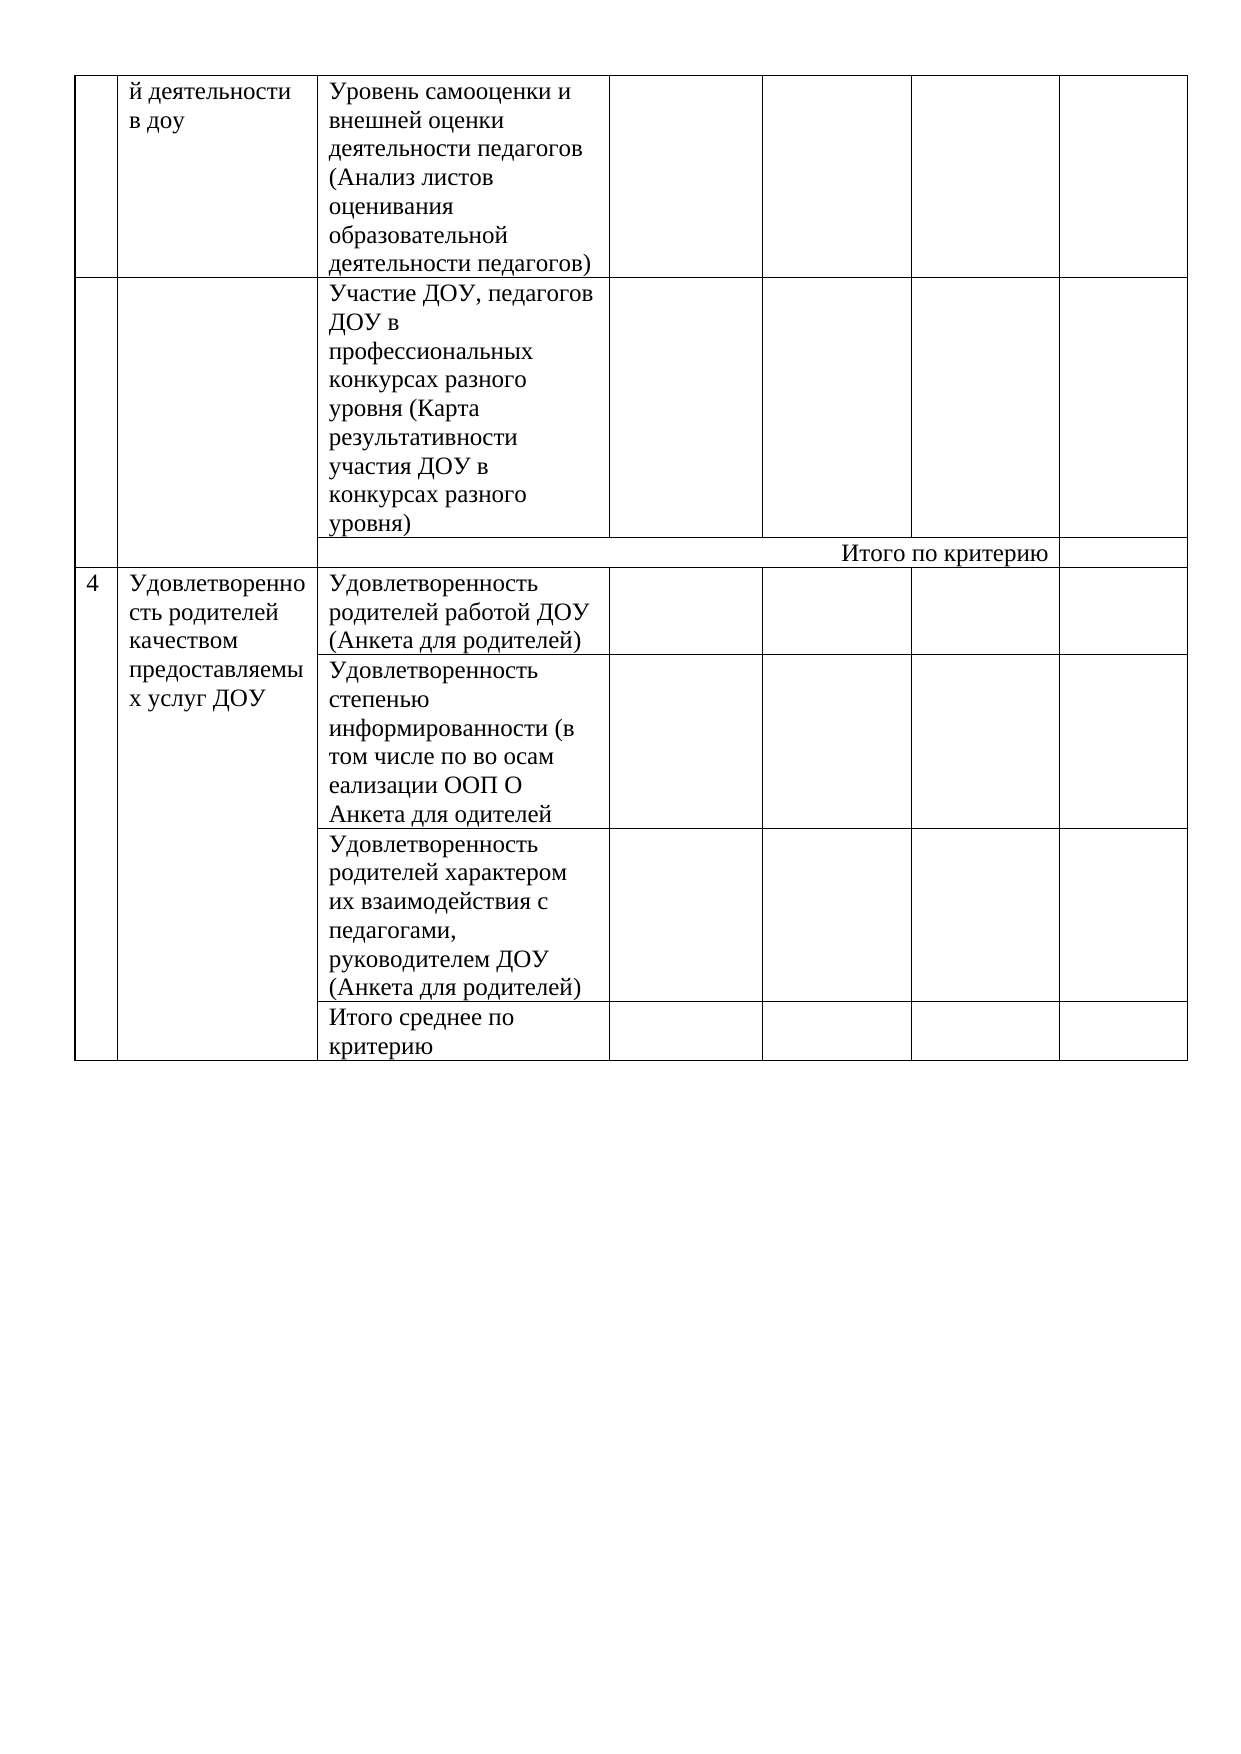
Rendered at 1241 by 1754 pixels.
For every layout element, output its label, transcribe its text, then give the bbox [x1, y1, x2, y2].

table_cell [610, 655, 762, 828]
table_cell [610, 568, 762, 654]
table_cell Участие ДОУ, педагогов ДОУ в профессиональных конкурсах разного уровня (Карта результативности участия ДОУ в конкурсах разного уровня) [318, 278, 609, 537]
table_cell [610, 1002, 762, 1060]
table_cell [118, 278, 317, 567]
table_cell [912, 278, 1059, 537]
table_cell Удовлетворенность родителей характером их взаимодействия с педагогами, руководителем ДОУ (Анкета для родителей) [318, 829, 609, 1001]
table_cell [1060, 829, 1187, 1001]
table_cell [1060, 655, 1187, 828]
table_cell [763, 829, 911, 1001]
table_cell [763, 76, 911, 277]
table_cell [912, 1002, 1059, 1060]
table_cell Уровень самооценки и внешней оценки деятельности педагогов (Анализ листов оценивания образовательной деятельности педагогов) [318, 76, 609, 277]
table_cell [912, 655, 1059, 828]
table_cell 4 [76, 568, 117, 1060]
table_cell [610, 829, 762, 1001]
table_cell [1060, 1002, 1187, 1060]
table_cell Удовлетворенность родителей качеством предоставляемых услуг ДОУ [118, 568, 317, 1060]
table_cell [1060, 538, 1187, 567]
table_cell [610, 278, 762, 537]
table_cell [610, 76, 762, 277]
table_cell [912, 568, 1059, 654]
table_cell [763, 568, 911, 654]
table_cell Удовлетворенность степенью информированности (в том числе по во осам еализации ООП О Анкета для одителей [318, 655, 609, 828]
table_cell [1060, 278, 1187, 537]
table_cell [1060, 568, 1187, 654]
table_cell [1060, 76, 1187, 277]
table_cell [912, 76, 1059, 277]
table_cell Итого по критерию [318, 538, 1059, 567]
table_cell Удовлетворенность родителей работой ДОУ (Анкета для родителей) [318, 568, 609, 654]
table_cell Итого среднее по критерию [318, 1002, 609, 1060]
table_cell [912, 829, 1059, 1001]
table_cell [763, 655, 911, 828]
table_cell [76, 278, 117, 567]
table_cell [763, 278, 911, 537]
table_cell [763, 1002, 911, 1060]
